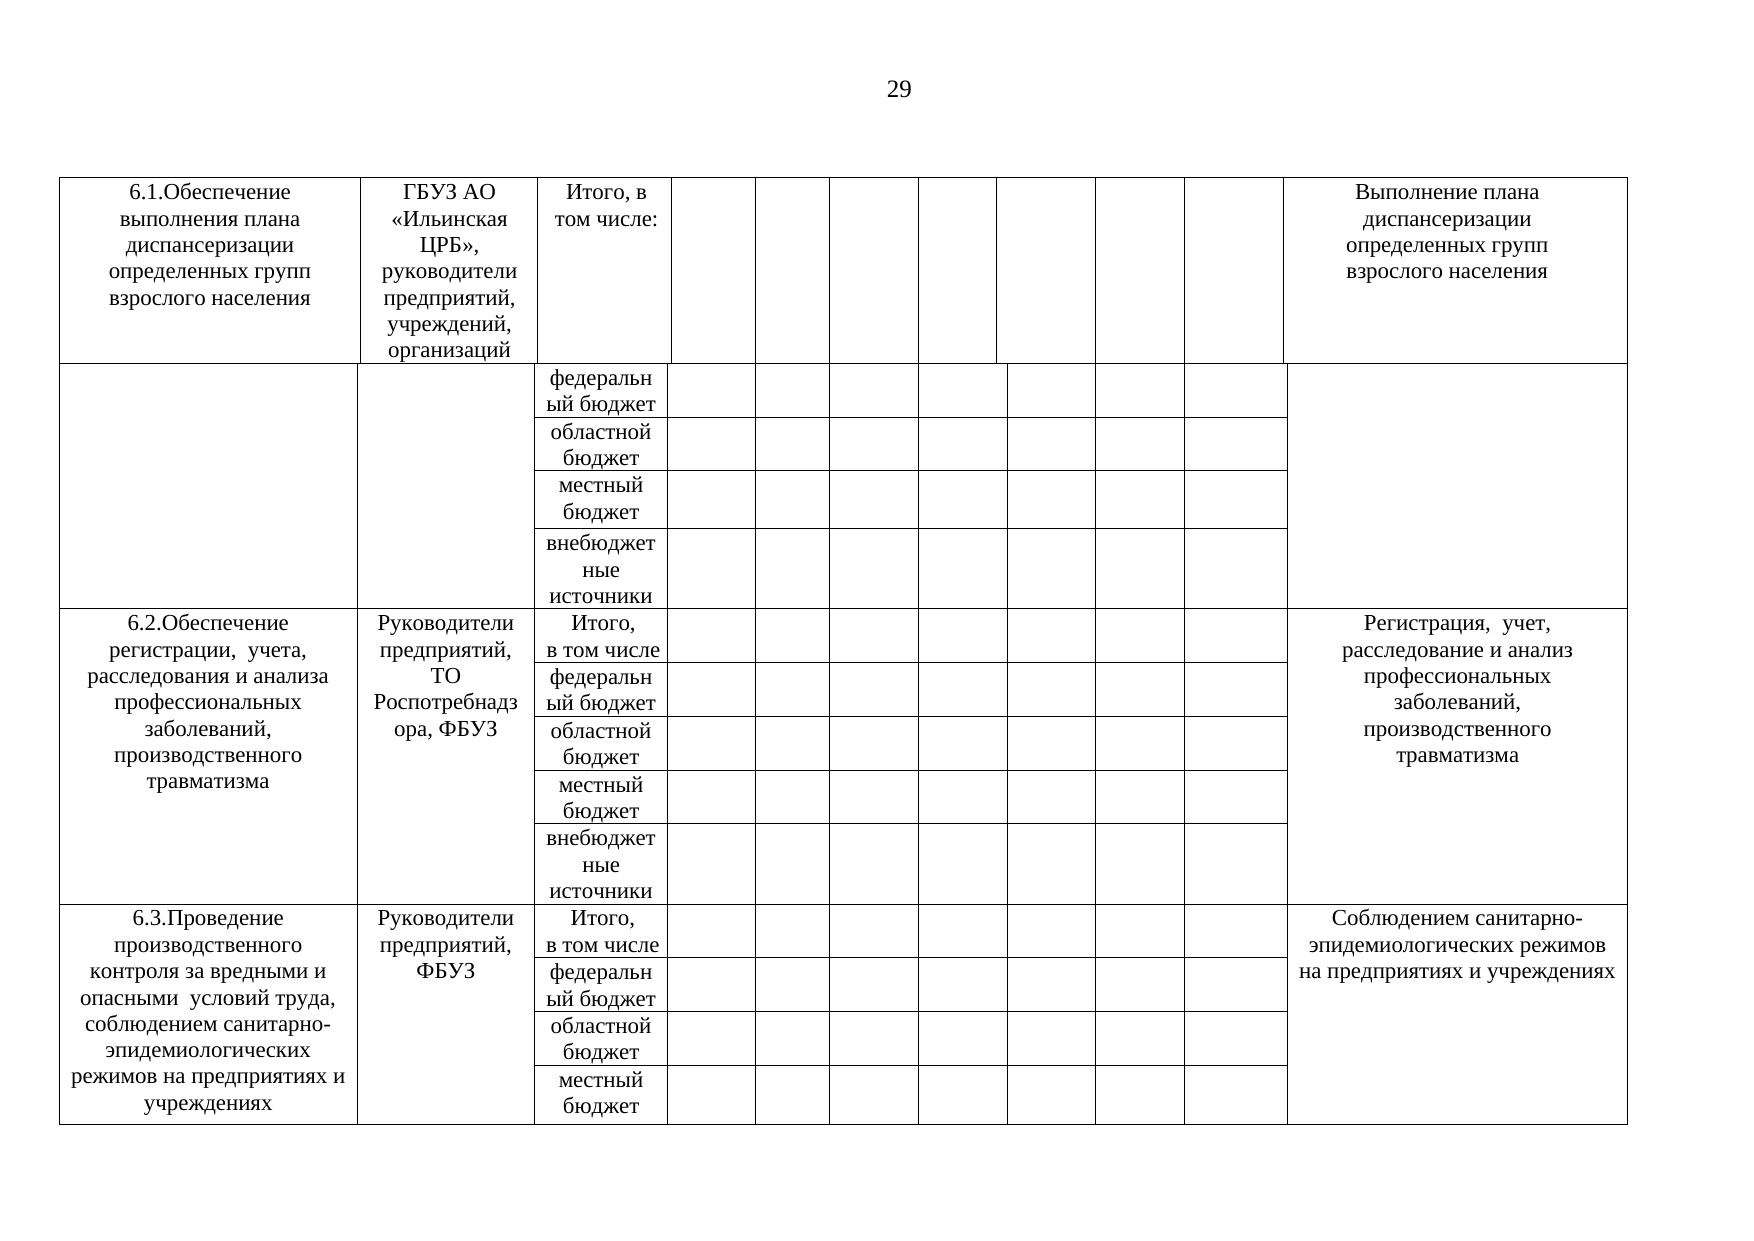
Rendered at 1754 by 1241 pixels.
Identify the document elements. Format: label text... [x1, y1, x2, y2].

table_cell [358, 364, 534, 608]
table_cell Руководители предприятий, ТО Роспотребнадзора, ФБУЗ [358, 609, 534, 903]
table_cell [919, 824, 1007, 903]
table_cell [668, 609, 755, 662]
table_cell [756, 529, 829, 608]
table_cell [668, 663, 755, 716]
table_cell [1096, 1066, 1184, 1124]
table_cell [668, 771, 755, 823]
table_cell [830, 529, 918, 608]
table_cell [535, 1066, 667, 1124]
table_cell [1008, 364, 1095, 417]
table_cell [756, 178, 829, 363]
table_cell [997, 178, 1095, 363]
table_cell [1096, 717, 1184, 769]
table_cell [668, 717, 755, 769]
table_cell [1008, 663, 1095, 716]
table_cell Руководители предприятий, ФБУЗ [358, 905, 534, 1124]
table_cell федеральный бюджет [535, 958, 667, 1011]
table_cell областной бюджет [535, 418, 667, 470]
table_cell 6.1.Обеспечение выполнения плана диспансеризации определенных групп взрослого населения [60, 178, 360, 363]
table_cell внебюджетные источники [535, 529, 667, 608]
table_cell [1096, 609, 1184, 662]
table_cell [919, 418, 1007, 470]
table_cell местный бюджет [535, 471, 667, 528]
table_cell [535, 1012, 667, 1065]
table_cell [830, 663, 918, 716]
table_cell [830, 824, 918, 903]
table_cell [919, 771, 1007, 823]
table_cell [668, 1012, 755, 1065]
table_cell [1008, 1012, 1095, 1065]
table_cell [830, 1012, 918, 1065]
table_cell [756, 471, 829, 528]
table_cell [756, 905, 829, 957]
table_cell [1185, 178, 1283, 363]
table_cell [830, 609, 918, 662]
table_cell [1185, 824, 1287, 903]
table_cell [756, 771, 829, 823]
table_cell [1096, 663, 1184, 716]
table_cell [919, 178, 996, 363]
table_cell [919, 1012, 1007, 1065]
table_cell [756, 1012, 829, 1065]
table_cell 6.2.Обеспечение регистрации, учета, расследования и анализа профессиональных заболеваний, производственного травматизма [60, 609, 357, 903]
table_cell [756, 609, 829, 662]
table_cell [1008, 418, 1095, 470]
table_cell [1008, 771, 1095, 823]
table_cell [1185, 529, 1287, 608]
table_cell [1008, 958, 1095, 1011]
table_cell [756, 824, 829, 903]
table_cell [830, 905, 918, 957]
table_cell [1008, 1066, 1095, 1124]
table_cell [919, 958, 1007, 1011]
table_cell [668, 958, 755, 1011]
table_cell [1008, 824, 1095, 903]
table_cell федеральный бюджет [535, 364, 667, 417]
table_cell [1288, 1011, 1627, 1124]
table_cell [1185, 418, 1287, 470]
table_cell [830, 364, 918, 417]
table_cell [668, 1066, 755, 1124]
table_cell [1185, 771, 1287, 823]
table_cell [1185, 663, 1287, 716]
table_cell [756, 364, 829, 417]
table_cell [668, 824, 755, 903]
table_cell [60, 364, 357, 608]
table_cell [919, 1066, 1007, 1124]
table_cell [830, 418, 918, 470]
table_cell [1096, 771, 1184, 823]
table_cell 6.3.Проведение производственного контроля за вредными и опасными условий труда, соблюдением санитарно-эпидемиологических режимов на предприятиях и учреждениях [60, 905, 357, 1124]
table_cell [830, 471, 918, 528]
table_cell [919, 364, 1007, 417]
table_cell [756, 418, 829, 470]
table_cell [1008, 609, 1095, 662]
table_cell [1096, 471, 1184, 528]
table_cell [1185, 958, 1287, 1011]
table_cell областной бюджет [535, 717, 667, 769]
table_cell [919, 471, 1007, 528]
table_cell [919, 717, 1007, 769]
table_cell [830, 717, 918, 769]
table_cell [919, 663, 1007, 716]
table_cell [756, 958, 829, 1011]
table_cell [1096, 529, 1184, 608]
table_cell [1096, 824, 1184, 903]
table_cell [668, 905, 755, 957]
table_cell [1185, 717, 1287, 769]
table_cell [1185, 609, 1287, 662]
table_cell [668, 471, 755, 528]
table_cell внебюджетные источники [535, 824, 667, 903]
table_cell [1096, 364, 1184, 417]
table_cell [1008, 717, 1095, 769]
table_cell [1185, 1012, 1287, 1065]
table_cell [830, 958, 918, 1011]
table_cell [756, 663, 829, 716]
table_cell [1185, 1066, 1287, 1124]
table_cell [1288, 364, 1627, 608]
table_cell Итого, в том числе [535, 609, 667, 662]
table_cell местный бюджет [535, 771, 667, 823]
table_cell [919, 905, 1007, 957]
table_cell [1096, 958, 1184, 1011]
table_cell Выполнение плана диспансеризации определенных групп взрослого населения [1284, 178, 1627, 363]
table_cell [1185, 905, 1287, 957]
table_cell Итого, в том числе: [538, 178, 671, 363]
table_cell [1096, 905, 1184, 957]
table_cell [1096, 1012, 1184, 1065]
table_cell [1096, 178, 1184, 363]
table_cell ГБУЗ АО «Ильинская ЦРБ», руководители предприятий, учреждений, организаций [361, 178, 537, 363]
table_cell федеральный бюджет [535, 663, 667, 716]
table_cell [668, 418, 755, 470]
table_cell [1008, 529, 1095, 608]
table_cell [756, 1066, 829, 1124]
table_cell [756, 717, 829, 769]
table_cell [1008, 905, 1095, 957]
table_cell Соблюдением санитарно-эпидемиологических режимов на предприятиях и учреждениях [1288, 905, 1627, 1011]
table_cell [830, 178, 918, 363]
table_cell [1008, 471, 1095, 528]
table_cell [1185, 471, 1287, 528]
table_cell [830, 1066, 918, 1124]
table_cell [919, 609, 1007, 662]
table_cell [1185, 364, 1287, 417]
table_cell Итого, в том числе [535, 905, 667, 957]
table_cell [919, 529, 1007, 608]
table_cell Регистрация, учет, расследование и анализ профессиональных заболеваний, производственного травматизма [1288, 609, 1627, 903]
table_cell [672, 178, 755, 363]
table_cell [668, 364, 755, 417]
table_cell [830, 771, 918, 823]
table_cell [668, 529, 755, 608]
table_cell [1096, 418, 1184, 470]
